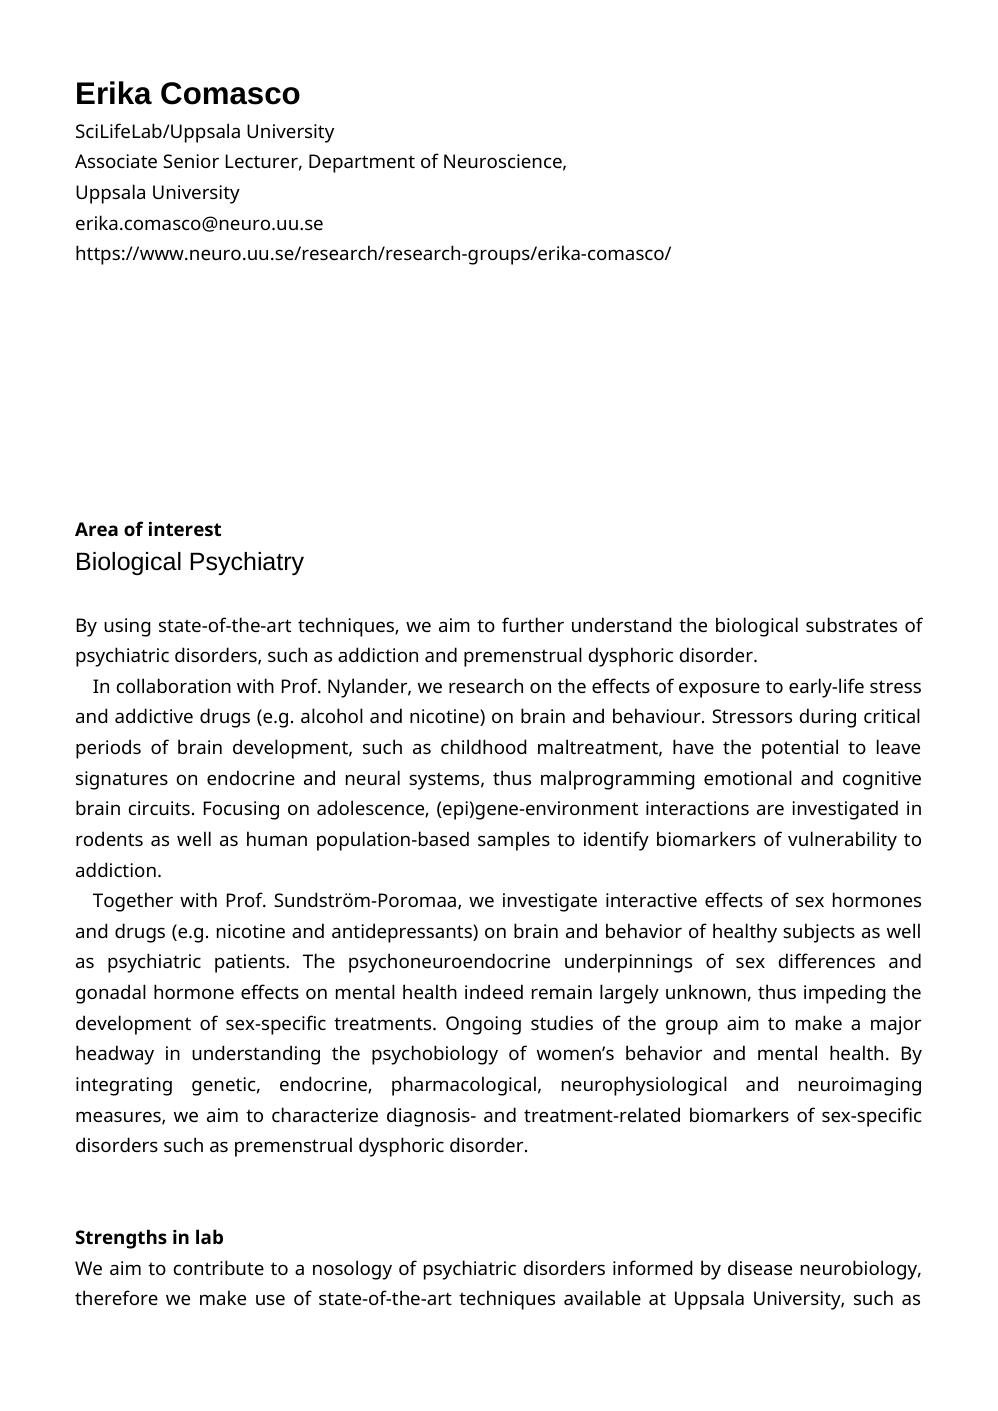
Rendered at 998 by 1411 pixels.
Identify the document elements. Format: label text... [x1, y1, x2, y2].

text https://www.neuro.uu.se/research/research-groups/erika-comasco/ [75, 241, 923, 266]
text SciLifeLab/Uppsala University [75, 118, 923, 144]
text erika.comasco@neuro.uu.se [75, 210, 923, 236]
text Erika Comasco [75, 75, 923, 111]
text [75, 1255, 923, 1311]
text Area of interest [75, 516, 923, 542]
text Uppsala University [75, 179, 923, 205]
text Biological Psychiatry [75, 547, 923, 576]
text In collaboration with Prof. Nylander, we research on the effects of exposure to early-life stress and addictive drugs (e.g. alcohol and nicotine) on brain and behaviour. Stressors during critical periods of brain development, such as childhood maltreatment, have the potential to leave signatures on endocrine and neural systems, thus malprogramming emotional and cognitive brain circuits. Focusing on adolescence, (epi)gene-environment interactions are investigated in rodents as well as human population-based samples to identify biomarkers of vulnerability to addiction. [75, 673, 923, 882]
text Associate Senior Lecturer, Department of Neuroscience, [75, 149, 923, 174]
text Together with Prof. Sundström-Poromaa, we investigate interactive effects of sex hormones and drugs (e.g. nicotine and antidepressants) on brain and behavior of healthy subjects as well as psychiatric patients. The psychoneuroendocrine underpinnings of sex differences and gonadal hormone effects on mental health indeed remain largely unknown, thus impeding the development of sex-specific treatments. Ongoing studies of the group aim to make a major headway in understanding the psychobiology of women’s behavior and mental health. By integrating genetic, endocrine, pharmacological, neurophysiological and neuroimaging measures, we aim to characterize diagnosis- and treatment-related biomarkers of sex-specific disorders such as premenstrual dysphoric disorder. [75, 888, 923, 1158]
text Strengths in lab [75, 1224, 923, 1250]
text By using state-of-the-art techniques, we aim to further understand the biological substrates of psychiatric disorders, such as addiction and premenstrual dysphoric disorder. [75, 612, 923, 668]
